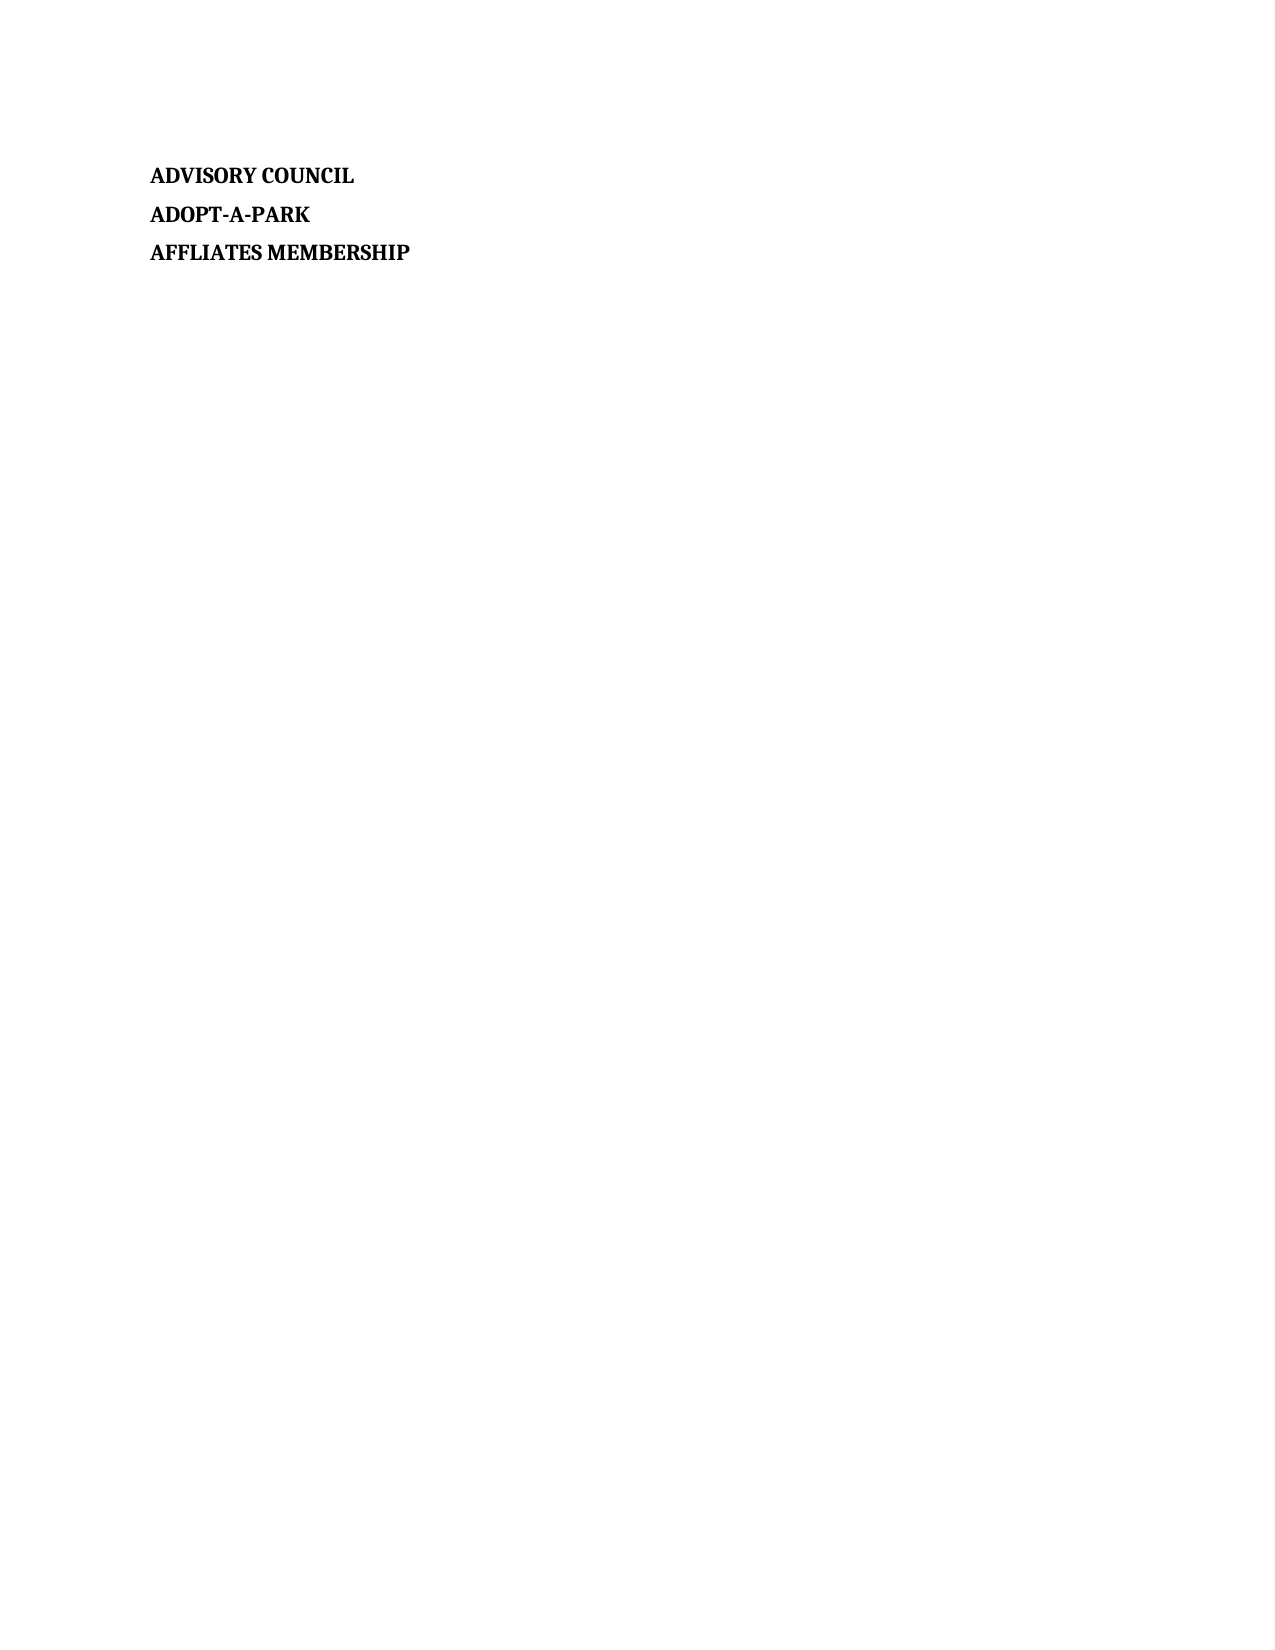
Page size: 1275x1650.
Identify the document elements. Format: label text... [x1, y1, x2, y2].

subtitle AFFLIATES MEMBERSHIP [150, 240, 1125, 267]
subtitle ADVISORY COUNCIL [150, 162, 1125, 189]
subtitle ADOPT-A-PARK [150, 201, 1125, 228]
